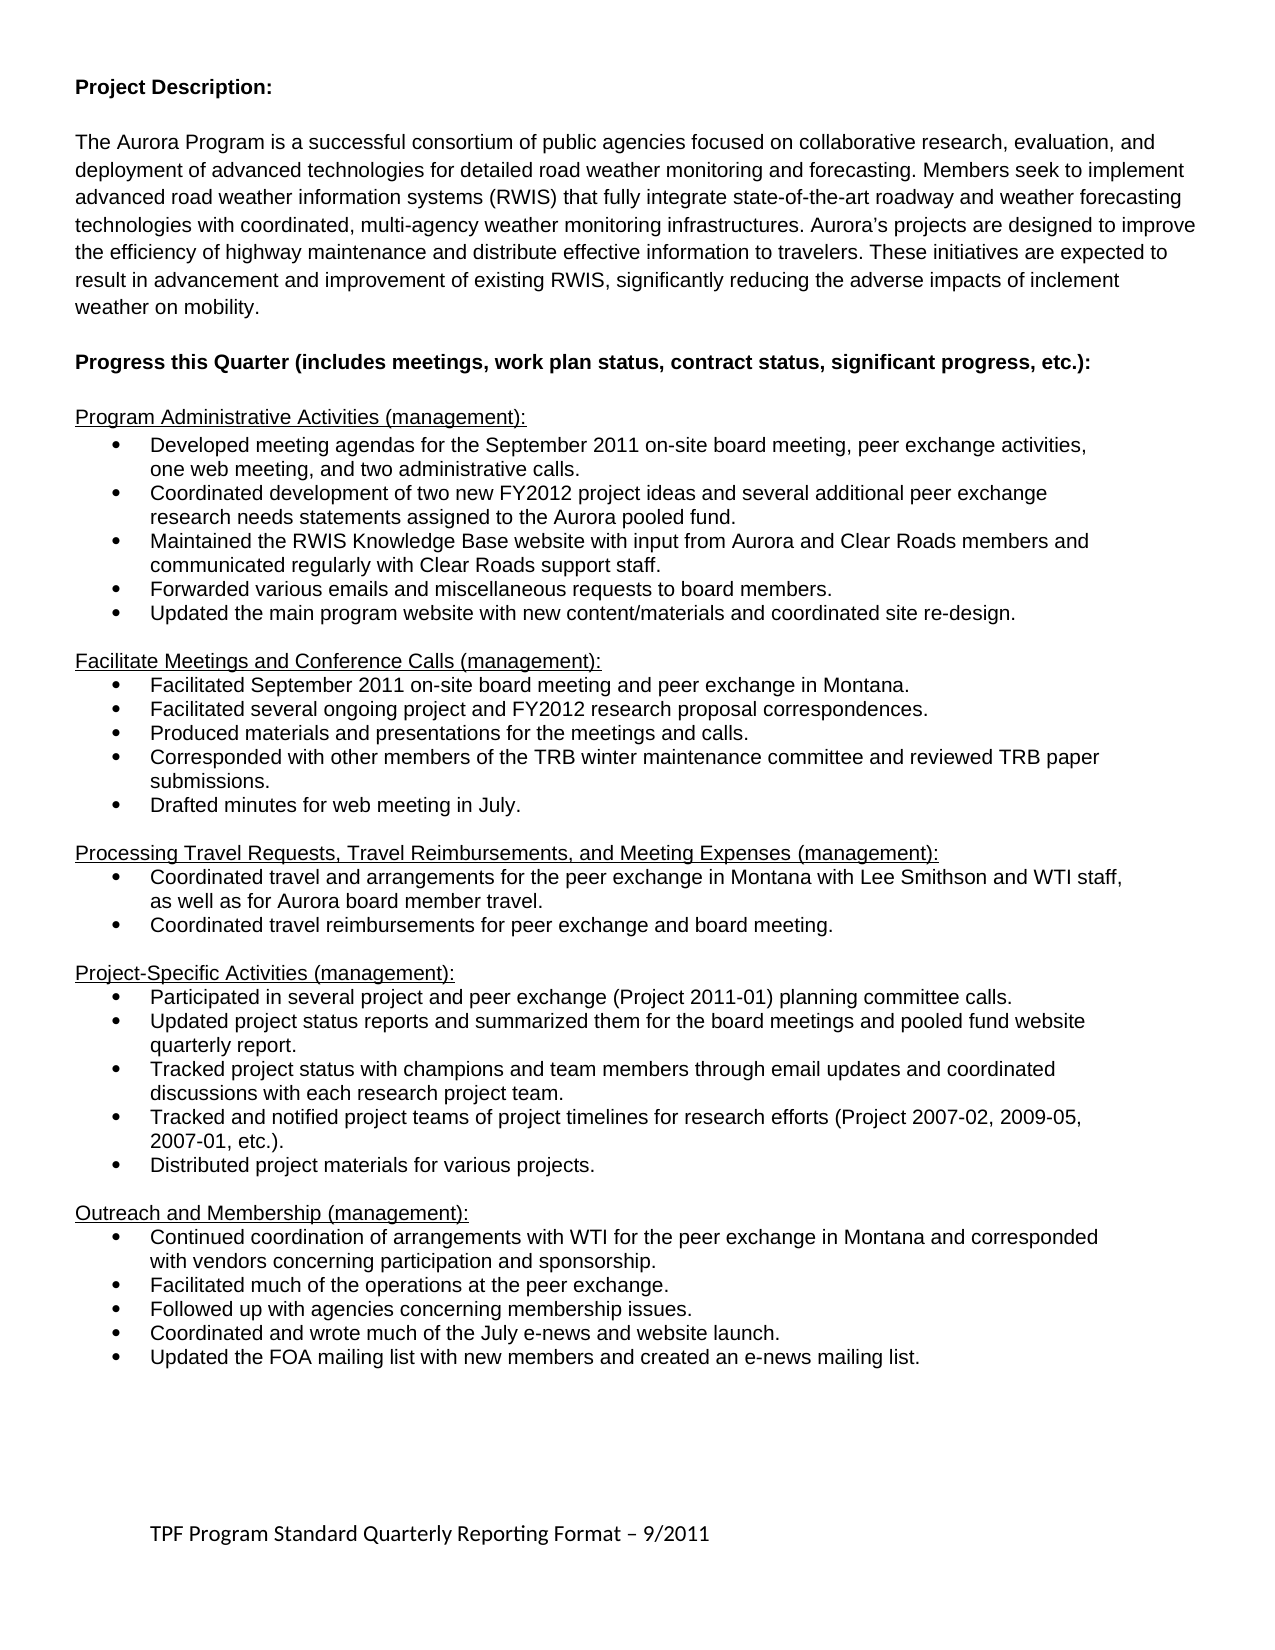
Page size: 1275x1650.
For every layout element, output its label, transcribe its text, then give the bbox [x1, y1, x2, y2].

list Drafted minutes for web meeting in July. [112, 793, 1125, 817]
list Corresponded with other members of the TRB winter maintenance committee and reviewed TRB paper submissions. [112, 745, 1125, 793]
list Developed meeting agendas for the September 2011 on-site board meeting, peer exchange activities, one web meeting, and two administrative calls. [112, 432, 1125, 481]
list Coordinated and wrote much of the July e-news and website launch. [112, 1321, 1125, 1345]
list Facilitated much of the operations at the peer exchange. [112, 1273, 1125, 1297]
text Progress this Quarter (includes meetings, work plan status, contract status, significant progress, etc.): [75, 350, 1200, 374]
text Facilitate Meetings and Conference Calls (management): [75, 649, 1125, 673]
text Project Description: [75, 75, 1200, 99]
list Facilitated several ongoing project and FY2012 research proposal correspondences. [112, 697, 1125, 721]
list Tracked project status with champions and team members through email updates and coordinated discussions with each research project team. [112, 1057, 1125, 1105]
text The Aurora Program is a successful consortium of public agencies focused on collaborative research, evaluation, and deployment of advanced technologies for detailed road weather monitoring and forecasting. Members seek to implement advanced road weather information systems (RWIS) that fully integrate state-of-the-art roadway and weather forecasting technologies with coordinated, multi-agency weather monitoring infrastructures. Aurora’s projects are designed to improve the efficiency of highway maintenance and distribute effective information to travelers. These initiatives are expected to result in advancement and improvement of existing RWIS, significantly reducing the adverse impacts of inclement weather on mobility. [75, 130, 1200, 319]
list Participated in several project and peer exchange (Project 2011-01) planning committee calls. [112, 985, 1125, 1009]
text Program Administrative Activities (management): [75, 405, 1200, 429]
text Processing Travel Requests, Travel Reimbursements, and Meeting Expenses (management): [75, 841, 1125, 865]
text Project-Specific Activities (management): [75, 961, 1125, 985]
list Followed up with agencies concerning membership issues. [112, 1297, 1125, 1321]
list Maintained the RWIS Knowledge Base website with input from Aurora and Clear Roads members and communicated regularly with Clear Roads support staff. [112, 528, 1125, 577]
list Coordinated travel reimbursements for peer exchange and board meeting. [112, 913, 1125, 937]
text Outreach and Membership (management): [75, 1201, 1125, 1225]
list Updated the FOA mailing list with new members and created an e-news mailing list. [112, 1345, 1125, 1369]
list Coordinated development of two new FY2012 project ideas and several additional peer exchange research needs statements assigned to the Aurora pooled fund. [112, 481, 1125, 528]
list Distributed project materials for various projects. [112, 1153, 1125, 1177]
list Coordinated travel and arrangements for the peer exchange in Montana with Lee Smithson and WTI staff, as well as for Aurora board member travel. [112, 865, 1125, 913]
list Updated the main program website with new content/materials and coordinated site re-design. [112, 601, 1125, 625]
list Tracked and notified project teams of project timelines for research efforts (Project 2007-02, 2009-05, 2007-01, etc.). [112, 1105, 1125, 1153]
list Facilitated September 2011 on-site board meeting and peer exchange in Montana. [112, 673, 1125, 697]
list Produced materials and presentations for the meetings and calls. [112, 721, 1125, 745]
list Continued coordination of arrangements with WTI for the peer exchange in Montana and corresponded with vendors concerning participation and sponsorship. [112, 1225, 1125, 1273]
list Forwarded various emails and miscellaneous requests to board members. [112, 577, 1125, 601]
list Updated project status reports and summarized them for the board meetings and pooled fund website quarterly report. [112, 1009, 1125, 1057]
